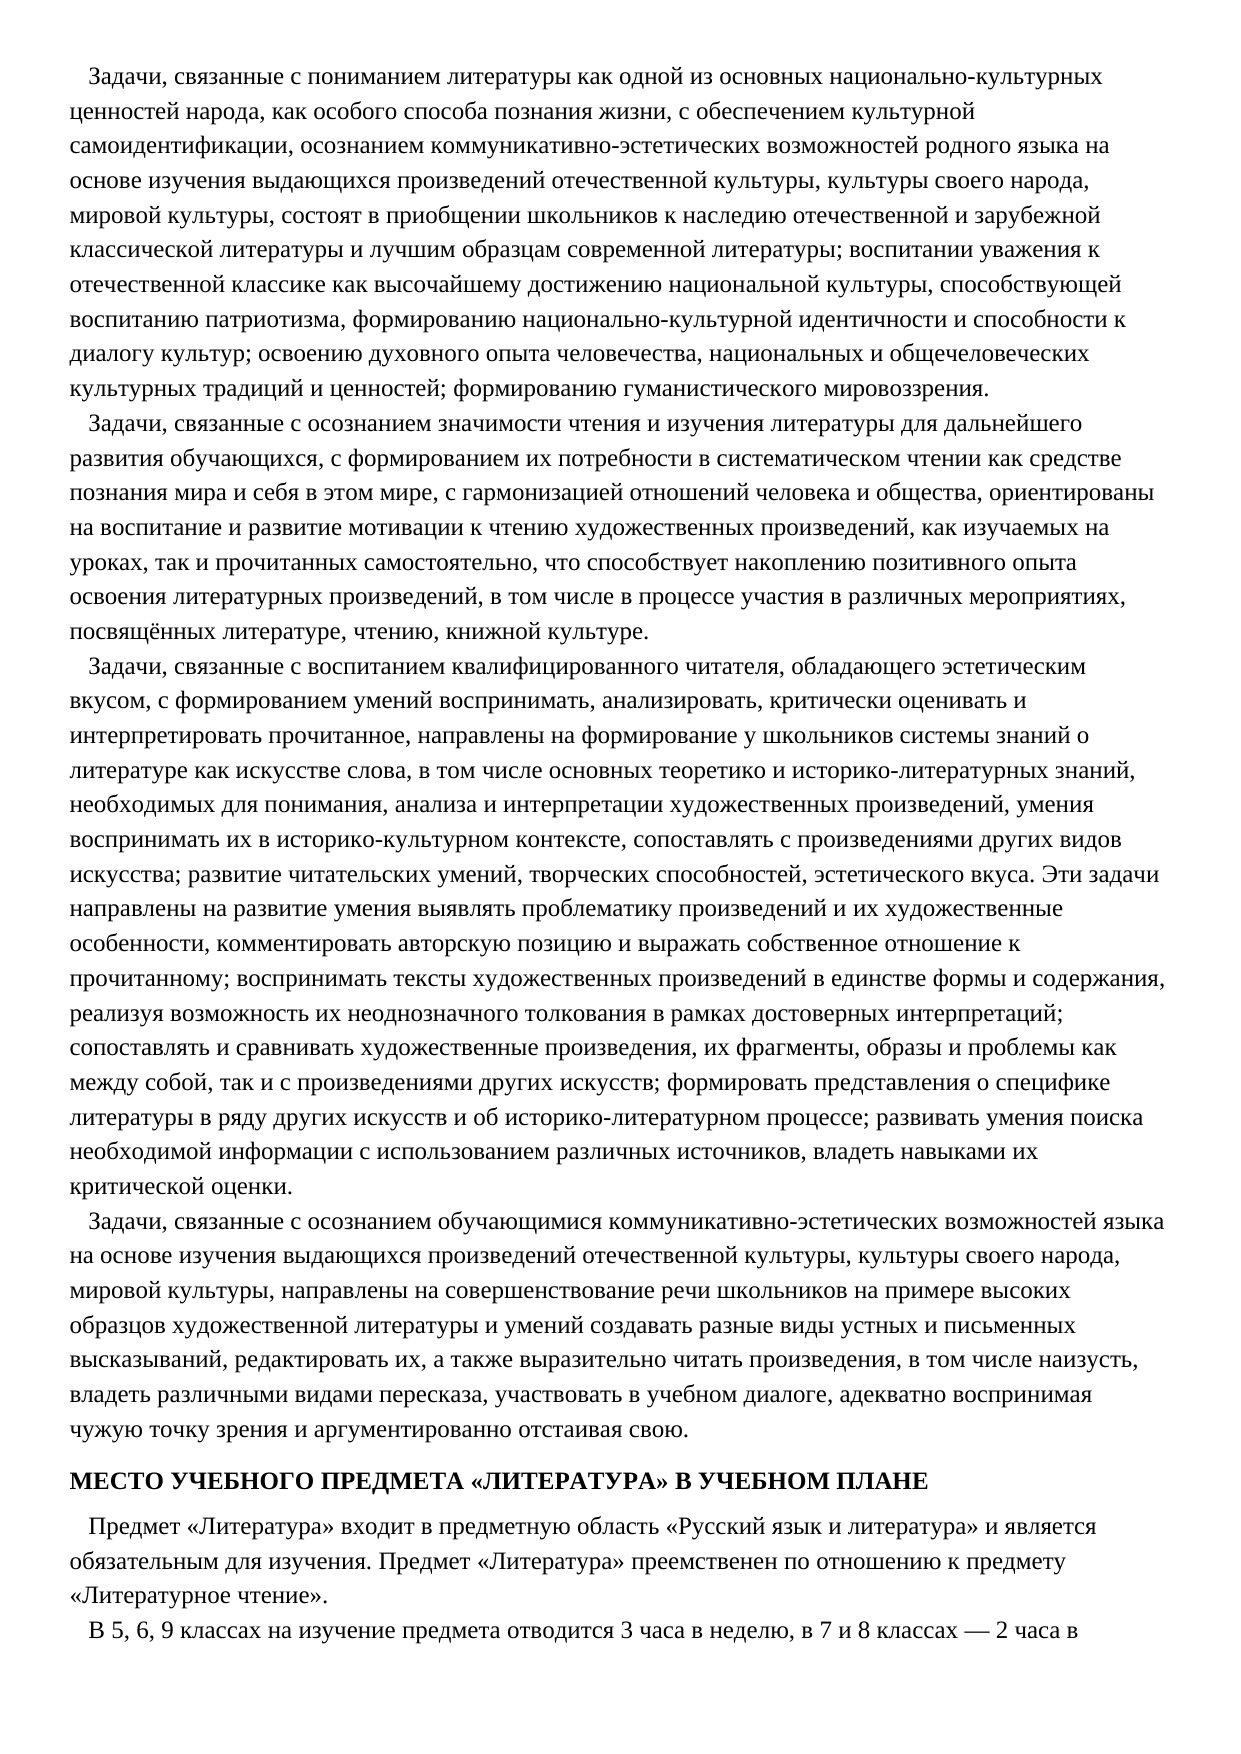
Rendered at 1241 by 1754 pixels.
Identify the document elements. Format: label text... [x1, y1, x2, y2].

text Задачи, связанные с воспитанием квалифицированного читателя, обладающего эстетическим вкусом, с формированием умений воспринимать, анализировать, критически оценивать и интерпретировать прочитанное, направлены на формирование у школьников системы знаний о литературе как искусстве слова, в том числе основных теоретико и историко-литературных знаний, необходимых для понимания, анализа и интерпретации художественных произведений, умения воспринимать их в историко-культурном контексте, сопоставлять с произведениями других видов искусства; развитие читательских умений, творческих способностей, эстетического вкуса. Эти задачи направлены на развитие умения выявлять проблематику произведений и их художественные особенности, комментировать авторскую позицию и выражать собственное отношение к прочитанному; воспринимать тексты художественных произведений в единстве формы и содержания, реализуя возможность их неоднозначного толкования в рамках достоверных интерпретаций; сопоставлять и сравнивать художественные произведения, их фрагменты, образы и проблемы как между собой, так и с произведениями других искусств; формировать представления о специфике литературы в ряду других искусств и об историко-литературном процессе; развивать умения поиска необходимой информации с использованием различных источников, владеть навыками их критической оценки. [69, 651, 1168, 1200]
text Задачи, связанные с осознанием обучающимися коммуникативно-эстетических возможностей языка на основе изучения выдающихся произведений отечественной культуры, культуры своего народа, мировой культуры, направлены на совершенствование речи школьников на примере высоких образцов художественной литературы и умений создавать разные виды устных и письменных высказываний, редактировать их, а также выразительно читать произведения, в том числе наизусть, владеть различными видами пересказа, участвовать в учебном диалоге, адекватно воспринимая чужую точку зрения и аргументированно отстаивая свою. [69, 1206, 1167, 1443]
text «Литературное чтение». [69, 1580, 1184, 1609]
text Предмет «Литература» входит в предметную область «Русский язык и литература» и является обязательным для изучения. Предмет «Литература» преемственен по отношению к предмету [69, 1511, 1100, 1574]
text Задачи, связанные с осознанием значимости чтения и изучения литературы для дальнейшего развития обучающихся, с формированием их потребности в систематическом чтении как средстве познания мира и себя в этом мире, с гармонизацией отношений человека и общества, ориентированы на воспитание и развитие мотивации к чтению художественных произведений, как изучаемых на уроках, так и прочитанных самостоятельно, что способствует накоплению позитивного опыта освоения литературных произведений, в том числе в процессе участия в различных мероприятиях, посвящённых литературе, чтению, книжной культуре. [69, 408, 1157, 645]
text Задачи, связанные с пониманием литературы как одной из основных национально-культурных ценностей народа, как особого способа познания жизни, с обеспечением культурной самоидентификации, осознанием коммуникативно-эстетических возможностей родного языка на основе изучения выдающихся произведений отечественной культуры, культуры своего народа, мировой культуры, состоят в приобщении школьников к наследию отечественной и зарубежной классической литературы и лучшим образцам современной литературы; воспитании уважения к отечественной классике как высочайшему достижению национальной культуры, способствующей воспитанию патриотизма, формированию национально-культурной идентичности и способности к диалогу культур; освоению духовного опыта человечества, национальных и общечеловеческих культурных традиций и ценностей; формированию гуманистического мировоззрения. [69, 61, 1129, 402]
subtitle МЕСТО УЧЕБНОГО ПРЕДМЕТА «ЛИТЕРАТУРА» В УЧЕБНОМ ПЛАНЕ [69, 1466, 1184, 1495]
text В 5, 6, 9 классах на изучение предмета отводится 3 часа в неделю, в 7 и 8 классах — 2 часа в [88, 1615, 1184, 1644]
